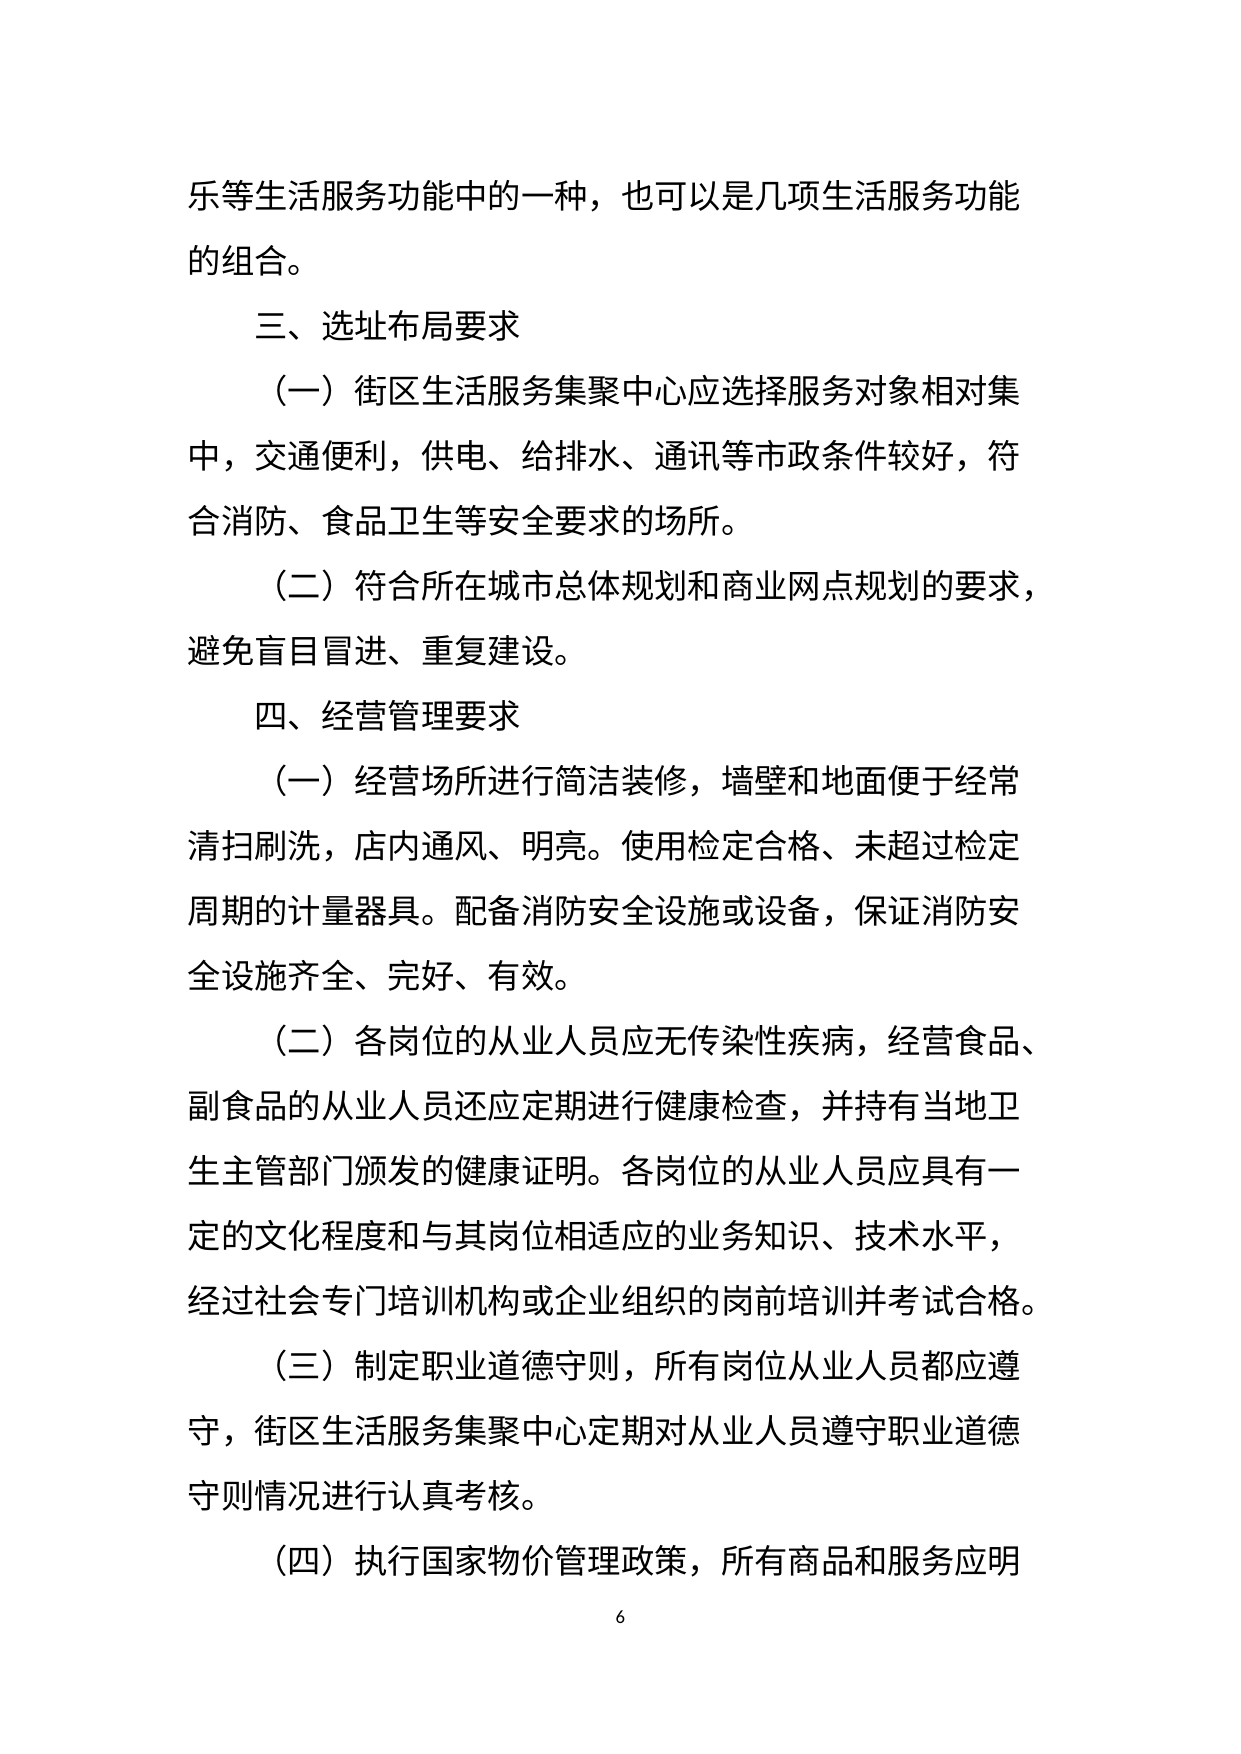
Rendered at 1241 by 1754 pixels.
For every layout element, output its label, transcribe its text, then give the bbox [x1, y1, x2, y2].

text （二）各岗位的从业人员应无传染性疾病，经营食品、副食品的从业人员还应定期进行健康检查，并持有当地卫生主管部门颁发的健康证明。各岗位的从业人员应具有一定的文化程度和与其岗位相适应的业务知识、技术水平，经过社会专门培训机构或企业组织的岗前培训并考试合格。 [187, 1007, 1053, 1332]
text 四、经营管理要求 [187, 682, 1053, 747]
text （一）街区生活服务集聚中心应选择服务对象相对集中，交通便利，供电、给排水、通讯等市政条件较好，符合消防、食品卫生等安全要求的场所。 [187, 357, 1053, 552]
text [187, 162, 1053, 292]
text （一）经营场所进行简洁装修，墙壁和地面便于经常清扫刷洗，店内通风、明亮。使用检定合格、未超过检定周期的计量器具。配备消防安全设施或设备，保证消防安全设施齐全、完好、有效。 [187, 747, 1053, 1007]
text 三、选址布局要求 [187, 292, 1053, 357]
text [187, 1527, 1053, 1592]
text （三）制定职业道德守则，所有岗位从业人员都应遵守，街区生活服务集聚中心定期对从业人员遵守职业道德守则情况进行认真考核。 [187, 1332, 1053, 1527]
text （二）符合所在城市总体规划和商业网点规划的要求，避免盲目冒进、重复建设。 [187, 552, 1053, 682]
